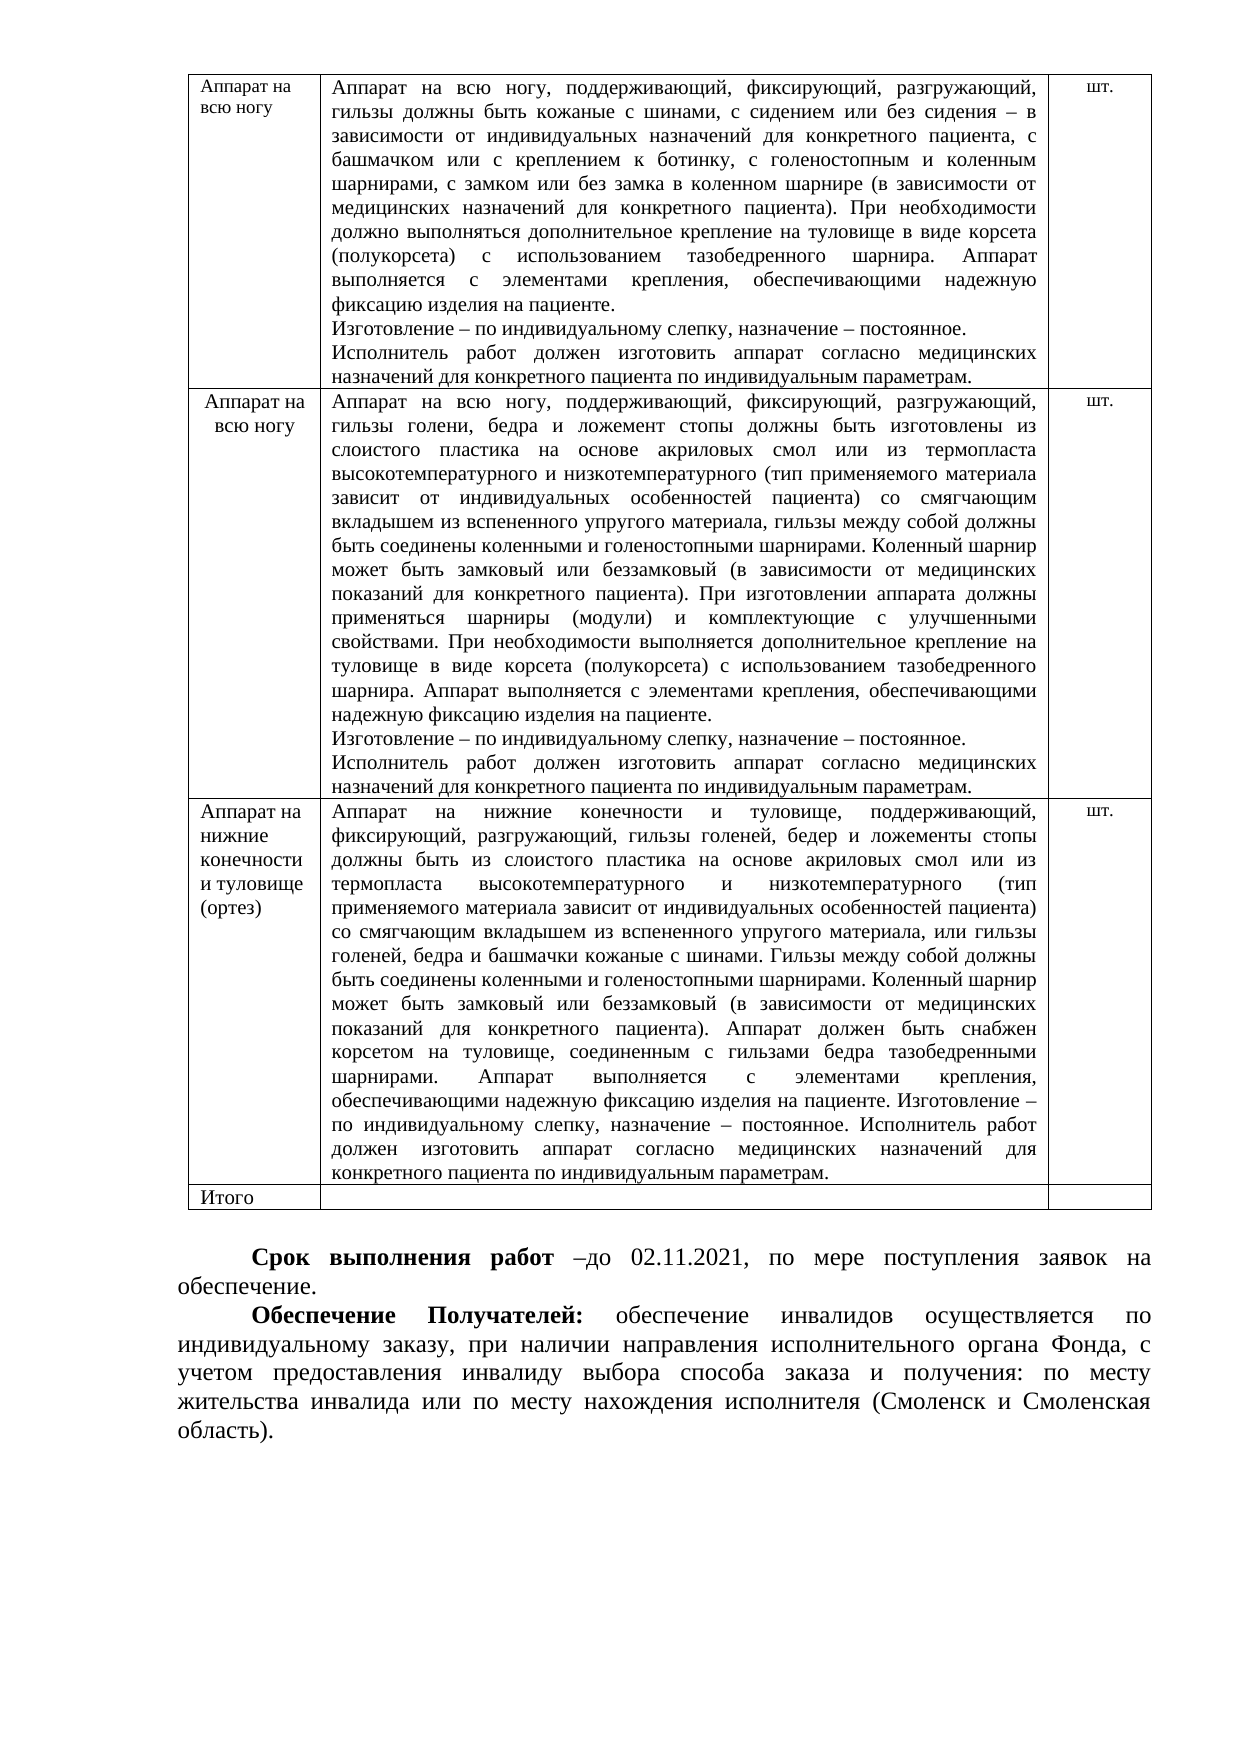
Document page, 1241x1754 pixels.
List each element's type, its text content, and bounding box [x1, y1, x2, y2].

table_cell [1049, 1185, 1151, 1209]
table_cell шт. [1049, 799, 1151, 1184]
text Срок выполнения работ –до 02.11.2021, по мере поступления заявок на обеспечение. [177, 1242, 1152, 1300]
table_cell Аппарат на всю ногу, поддерживающий, фиксирующий, разгружающий, гильзы должны быть кожаные с шинами, с сидением или без сидения – в зависимости от индивидуальных назначений для конкретного пациента, с башмачком или с креплением к ботинку, с голеностопным и коленным шарнирами, с замком или без замка в коленном шарнире (в зависимости от медицинских назначений для конкретного пациента). При необходимости должно выполняться дополнительное крепление на туловище в виде корсета (полукорсета) с использованием тазобедренного шарнира. Аппарат выполняется с элементами крепления, обеспечивающими надежную фиксацию изделия на пациенте. Изготовление – по индивидуальному слепку, назначение – постоянное. Исполнитель работ должен изготовить аппарат согласно медицинских назначений для конкретного пациента по индивидуальным параметрам. [321, 75, 1048, 388]
table_cell Аппарат на нижние конечности и туловище (ортез) [189, 799, 320, 1184]
table_cell Аппарат на всю ногу [189, 75, 320, 388]
table_cell Аппарат на всю ногу [189, 389, 320, 798]
table_cell [321, 1185, 1048, 1209]
table_cell Аппарат на нижние конечности и туловище, поддерживающий, фиксирующий, разгружающий, гильзы голеней, бедер и ложементы стопы должны быть из слоистого пластика на основе акриловых смол или из термопласта высокотемпературного и низкотемпературного (тип применяемого материала зависит от индивидуальных особенностей пациента) со смягчающим вкладышем из вспененного упругого материала, или гильзы голеней, бедра и башмачки кожаные с шинами. Гильзы между собой должны быть соединены коленными и голеностопными шарнирами. Коленный шарнир может быть замковый или беззамковый (в зависимости от медицинских показаний для конкретного пациента). Аппарат должен быть снабжен корсетом на туловище, соединенным с гильзами бедра тазобедренными шарнирами. Аппарат выполняется с элементами крепления, обеспечивающими надежную фиксацию изделия на пациенте. Изготовление – по индивидуальному слепку, назначение – постоянное. Исполнитель работ должен изготовить аппарат согласно медицинских назначений для конкретного пациента по индивидуальным параметрам. [321, 799, 1048, 1184]
table_cell шт. [1049, 389, 1151, 798]
table_cell Аппарат на всю ногу, поддерживающий, фиксирующий, разгружающий, гильзы голени, бедра и ложемент стопы должны быть изготовлены из слоистого пластика на основе акриловых смол или из термопласта высокотемпературного и низкотемпературного (тип применяемого материала зависит от индивидуальных особенностей пациента) со смягчающим вкладышем из вспененного упругого материала, гильзы между собой должны быть соединены коленными и голеностопными шарнирами. Коленный шарнир может быть замковый или беззамковый (в зависимости от медицинских показаний для конкретного пациента). При изготовлении аппарата должны применяться шарниры (модули) и комплектующие с улучшенными свойствами. При необходимости выполняется дополнительное крепление на туловище в виде корсета (полукорсета) с использованием тазобедренного шарнира. Аппарат выполняется с элементами крепления, обеспечивающими надежную фиксацию изделия на пациенте. Изготовление – по индивидуальному слепку, назначение – постоянное. Исполнитель работ должен изготовить аппарат согласно медицинских назначений для конкретного пациента по индивидуальным параметрам. [321, 389, 1048, 798]
text Обеспечение Получателей: обеспечение инвалидов осуществляется по индивидуальному заказу, при наличии направления исполнительного органа Фонда, с учетом предоставления инвалиду выбора способа заказа и получения: по месту жительства инвалида или по месту нахождения исполнителя (Смоленск и Смоленская область). [177, 1300, 1152, 1444]
table_cell Итого [189, 1185, 320, 1209]
table_cell шт. [1049, 75, 1151, 388]
